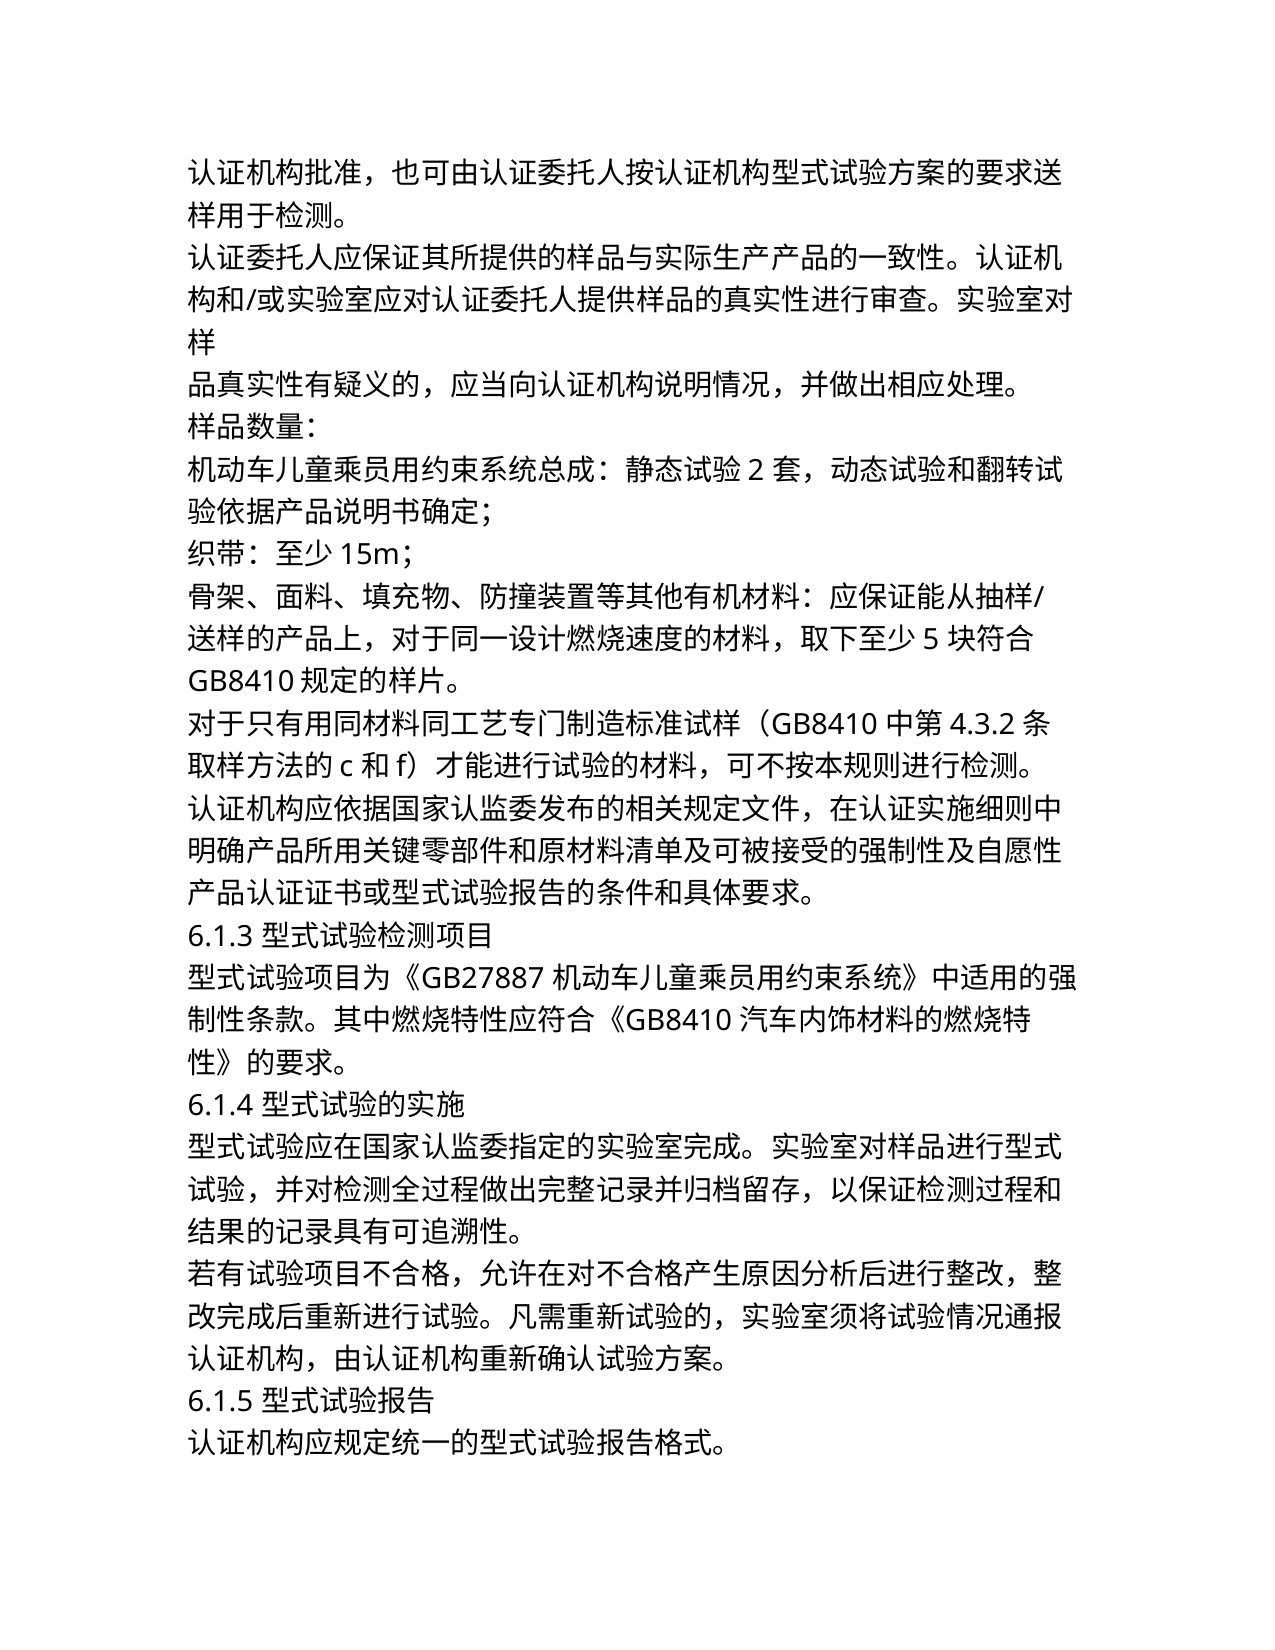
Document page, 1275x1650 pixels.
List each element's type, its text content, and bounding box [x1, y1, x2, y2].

text 6.1.5 型式试验报告 [187, 1378, 1087, 1420]
text 认证机构应规定统一的型式试验报告格式。 [187, 1420, 1087, 1462]
text 若有试验项目不合格，允许在对不合格产生原因分析后进行整改，整 [187, 1251, 1087, 1293]
text 制性条款。其中燃烧特性应符合《GB8410 汽车内饰材料的燃烧特性》的要求。 [187, 997, 1087, 1082]
text 骨架、面料、填充物、防撞装置等其他有机材料：应保证能从抽样/ [187, 573, 1087, 616]
text 送样的产品上，对于同一设计燃烧速度的材料，取下至少5 块符合GB8410规定的样片。 [187, 616, 1087, 700]
text 型式试验应在国家认监委指定的实验室完成。实验室对样品进行型式 [187, 1124, 1087, 1166]
text 样品数量： [187, 404, 1087, 446]
text 认证机构应依据国家认监委发布的相关规定文件，在认证实施细则中 [187, 785, 1087, 827]
text 机动车儿童乘员用约束系统总成：静态试验2 套，动态试验和翻转试 [187, 446, 1087, 488]
text 对于只有用同材料同工艺专门制造标准试样（GB8410 中第4.3.2 条 [187, 700, 1087, 743]
text 取样方法的c 和f）才能进行试验的材料，可不按本规则进行检测。 [187, 743, 1087, 785]
text 6.1.4 型式试验的实施 [187, 1082, 1087, 1124]
text 6.1.3 型式试验检测项目 [187, 912, 1087, 954]
text 织带：至少15m； [187, 531, 1087, 573]
text 明确产品所用关键零部件和原材料清单及可被接受的强制性及自愿性产品认证证书或型式试验报告的条件和具体要求。 [187, 827, 1087, 912]
text 品真实性有疑义的，应当向认证机构说明情况，并做出相应处理。 [187, 362, 1087, 404]
text 认证机构批准，也可由认证委托人按认证机构型式试验方案的要求送样用于检测。 [187, 150, 1087, 234]
text 试验，并对检测全过程做出完整记录并归档留存，以保证检测过程和结果的记录具有可追溯性。 [187, 1166, 1087, 1251]
text 改完成后重新进行试验。凡需重新试验的，实验室须将试验情况通报认证机构，由认证机构重新确认试验方案。 [187, 1293, 1087, 1378]
text 型式试验项目为《GB27887 机动车儿童乘员用约束系统》中适用的强 [187, 954, 1087, 997]
text 认证委托人应保证其所提供的样品与实际生产产品的一致性。认证机构和/或实验室应对认证委托人提供样品的真实性进行审查。实验室对样 [187, 234, 1087, 362]
text 验依据产品说明书确定； [187, 488, 1087, 531]
